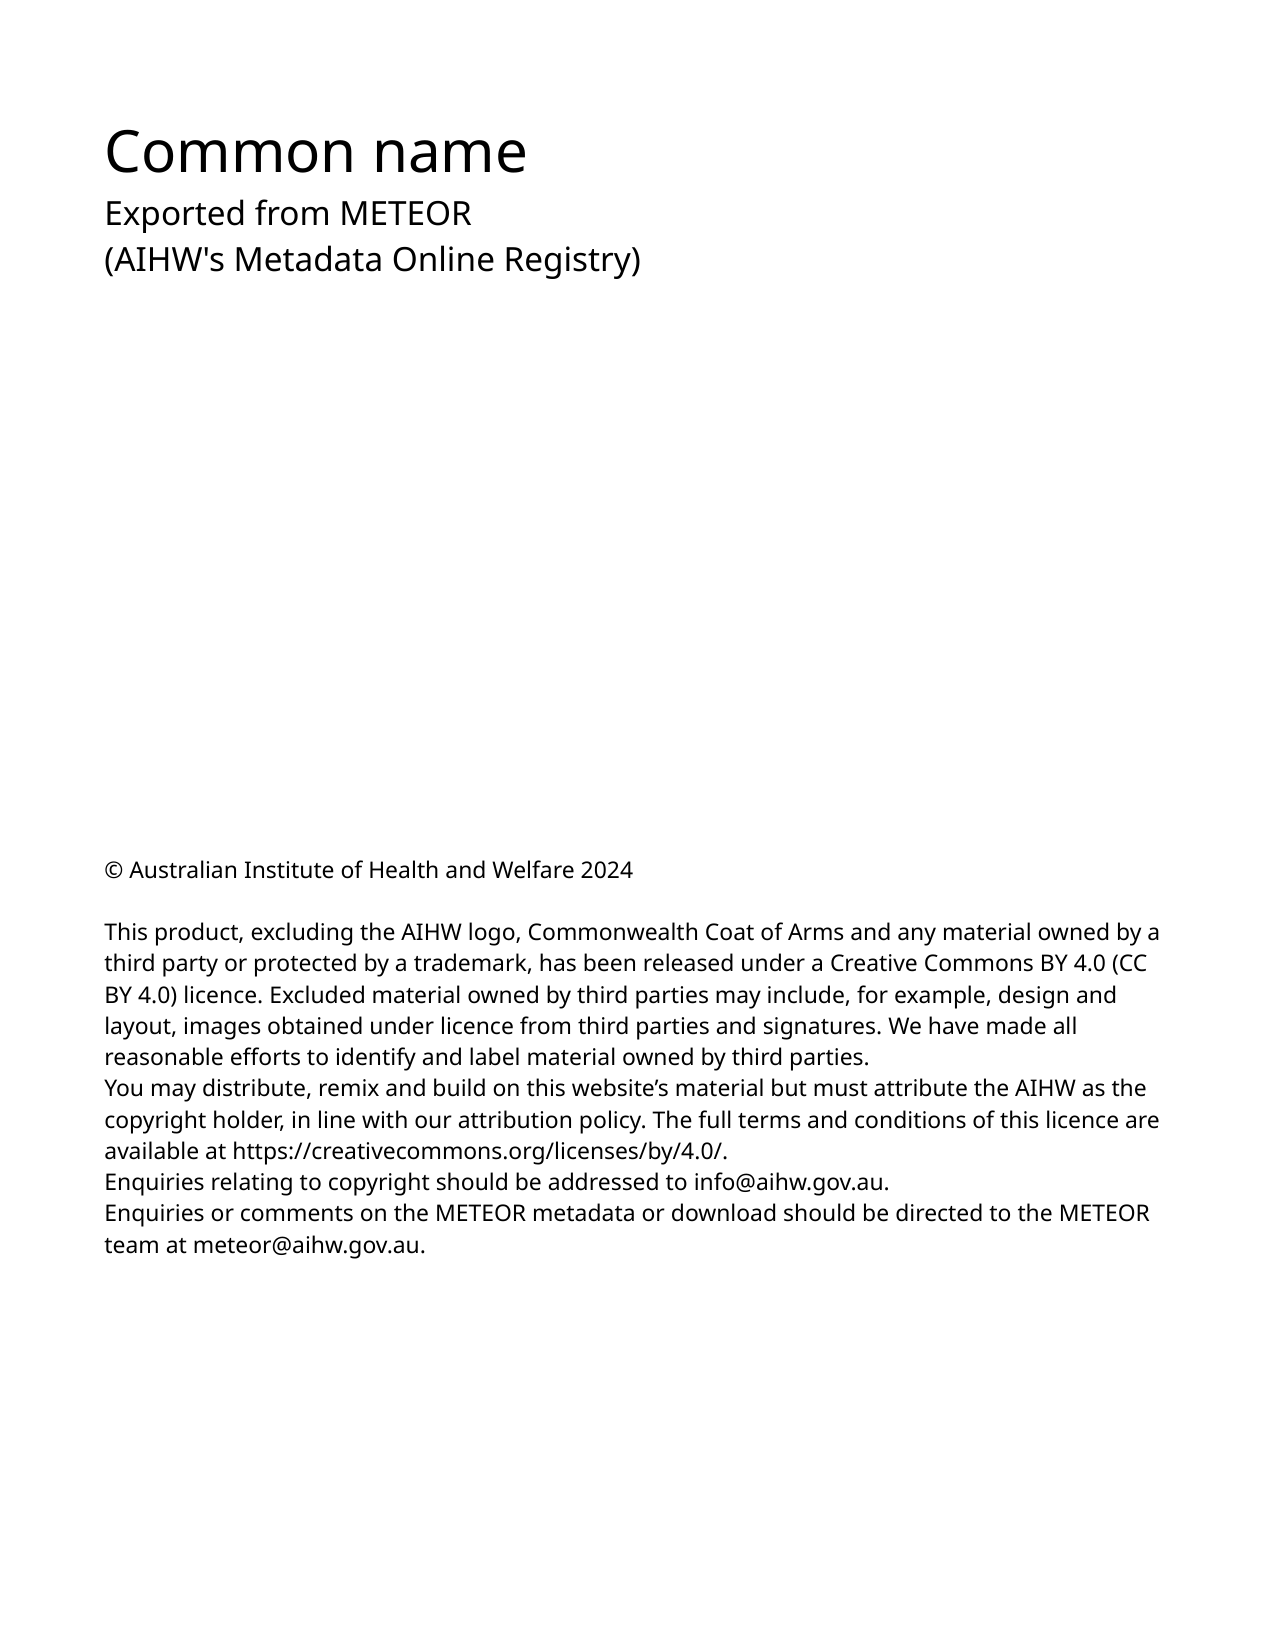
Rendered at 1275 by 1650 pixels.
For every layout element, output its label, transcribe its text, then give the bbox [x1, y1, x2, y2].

subtitle (AIHW's Metadata Online Registry) [104, 235, 1171, 281]
subtitle Exported from METEOR [104, 190, 1171, 235]
text © Australian Institute of Health and Welfare 2024 [104, 854, 1171, 885]
text You may distribute, remix and build on this website’s material but must attribute the AIHW as the copyright holder, in line with our attribution policy. The full terms and conditions of this licence are available at https://creativecommons.org/licenses/by/4.0/. [104, 1072, 1171, 1166]
text Enquiries or comments on the METEOR metadata or download should be directed to the METEOR team at meteor@aihw.gov.au. [104, 1197, 1171, 1260]
text Enquiries relating to copyright should be addressed to info@aihw.gov.au. [104, 1166, 1171, 1197]
title Common name [104, 110, 1171, 190]
text This product, excluding the AIHW logo, Commonwealth Coat of Arms and any material owned by a third party or protected by a trademark, has been released under a Creative Commons BY 4.0 (CC BY 4.0) licence. Excluded material owned by third parties may include, for example, design and layout, images obtained under licence from third parties and signatures. We have made all reasonable efforts to identify and label material owned by third parties. [104, 916, 1171, 1072]
